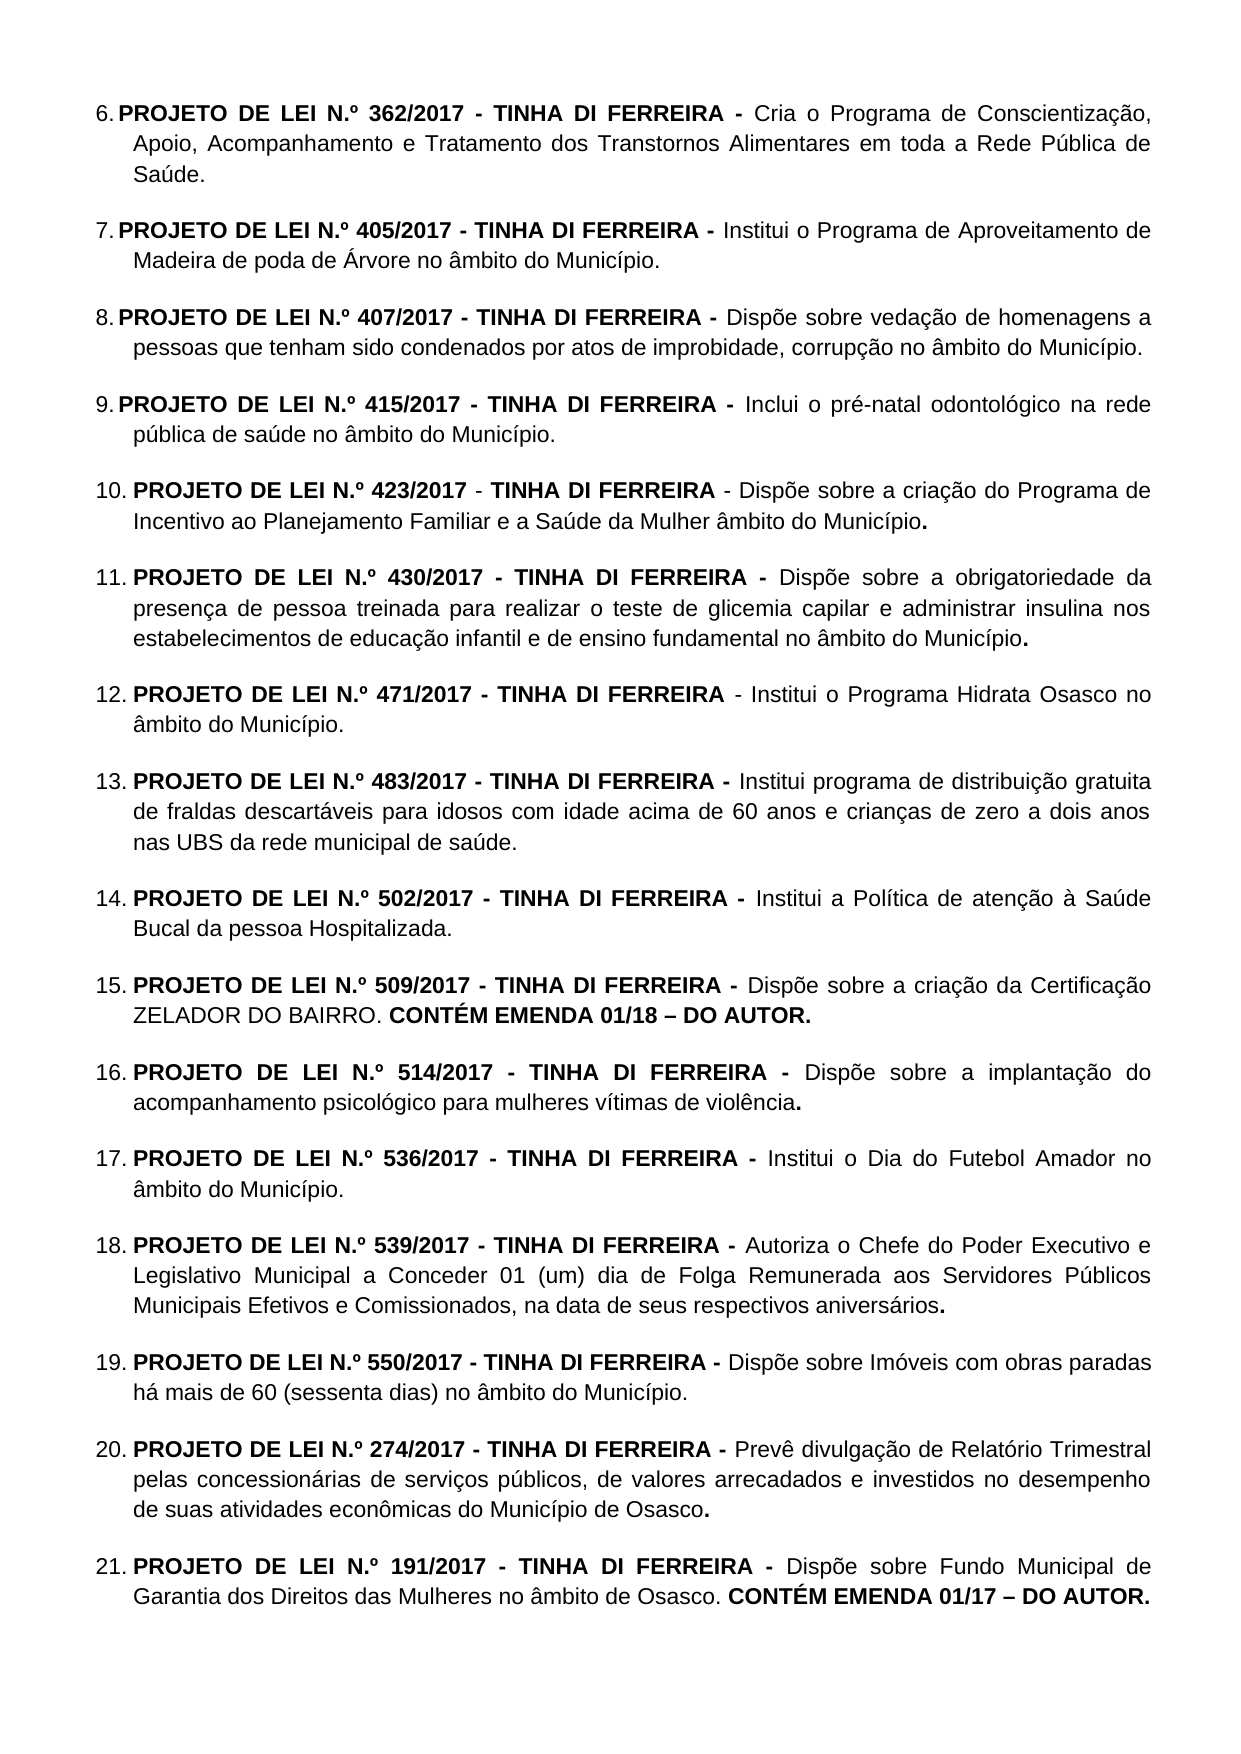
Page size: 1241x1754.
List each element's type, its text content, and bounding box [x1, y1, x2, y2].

list PROJETO DE LEI N.º 423/2017 - TINHA DI FERREIRA - Dispõe sobre a criação do Programa de Incentivo ao Planejamento Familiar e a Saúde da Mulher âmbito do Município. [95, 477, 1152, 534]
list PROJETO DE LEI N.º 407/2017 - TINHA DI FERREIRA - Dispõe sobre vedação de homenagens a pessoas que tenham sido condenados por atos de improbidade, corrupção no âmbito do Município. [95, 304, 1152, 361]
list PROJETO DE LEI N.º 191/2017 - TINHA DI FERREIRA - Dispõe sobre Fundo Municipal de Garantia dos Direitos das Mulheres no âmbito de Osasco. CONTÉM EMENDA 01/17 – DO AUTOR. [95, 1553, 1152, 1609]
list PROJETO DE LEI N.º 509/2017 - TINHA DI FERREIRA - Dispõe sobre a criação da Certificação ZELADOR DO BAIRRO. CONTÉM EMENDA 01/18 – DO AUTOR. [95, 972, 1152, 1028]
list PROJETO DE LEI N.º 514/2017 - TINHA DI FERREIRA - Dispõe sobre a implantação do acompanhamento psicológico para mulheres vítimas de violência. [95, 1058, 1152, 1115]
list PROJETO DE LEI N.º 405/2017 - TINHA DI FERREIRA - Institui o Programa de Aproveitamento de Madeira de poda de Árvore no âmbito do Município. [95, 217, 1152, 274]
list PROJETO DE LEI N.º 415/2017 - TINHA DI FERREIRA - Inclui o pré-natal odontológico na rede pública de saúde no âmbito do Município. [95, 391, 1152, 447]
list PROJETO DE LEI N.º 539/2017 - TINHA DI FERREIRA - Autoriza o Chefe do Poder Executivo e Legislativo Municipal a Conceder 01 (um) dia de Folga Remunerada aos Servidores Públicos Municipais Efetivos e Comissionados, na data de seus respectivos aniversários. [95, 1232, 1152, 1319]
list PROJETO DE LEI N.º 430/2017 - TINHA DI FERREIRA - Dispõe sobre a obrigatoriedade da presença de pessoa treinada para realizar o teste de glicemia capilar e administrar insulina nos estabelecimentos de educação infantil e de ensino fundamental no âmbito do Município. [95, 564, 1152, 651]
list PROJETO DE LEI N.º 550/2017 - TINHA DI FERREIRA - Dispõe sobre Imóveis com obras paradas há mais de 60 (sessenta dias) no âmbito do Município. [95, 1349, 1152, 1406]
list PROJETO DE LEI N.º 274/2017 - TINHA DI FERREIRA - Prevê divulgação de Relatório Trimestral pelas concessionárias de serviços públicos, de valores arrecadados e investidos no desempenho de suas atividades econômicas do Município de Osasco. [95, 1436, 1152, 1523]
list PROJETO DE LEI N.º 536/2017 - TINHA DI FERREIRA - Institui o Dia do Futebol Amador no âmbito do Município. [95, 1145, 1152, 1202]
list PROJETO DE LEI N.º 362/2017 - TINHA DI FERREIRA - Cria o Programa de Conscientização, Apoio, Acompanhamento e Tratamento dos Transtornos Alimentares em toda a Rede Pública de Saúde. [95, 100, 1152, 187]
list PROJETO DE LEI N.º 502/2017 - TINHA DI FERREIRA - Institui a Política de atenção à Saúde Bucal da pessoa Hospitalizada. [95, 885, 1152, 942]
list PROJETO DE LEI N.º 483/2017 - TINHA DI FERREIRA - Institui programa de distribuição gratuita de fraldas descartáveis para idosos com idade acima de 60 anos e crianças de zero a dois anos nas UBS da rede municipal de saúde. [95, 768, 1152, 855]
list PROJETO DE LEI N.º 471/2017 - TINHA DI FERREIRA - Institui o Programa Hidrata Osasco no âmbito do Município. [95, 681, 1152, 738]
